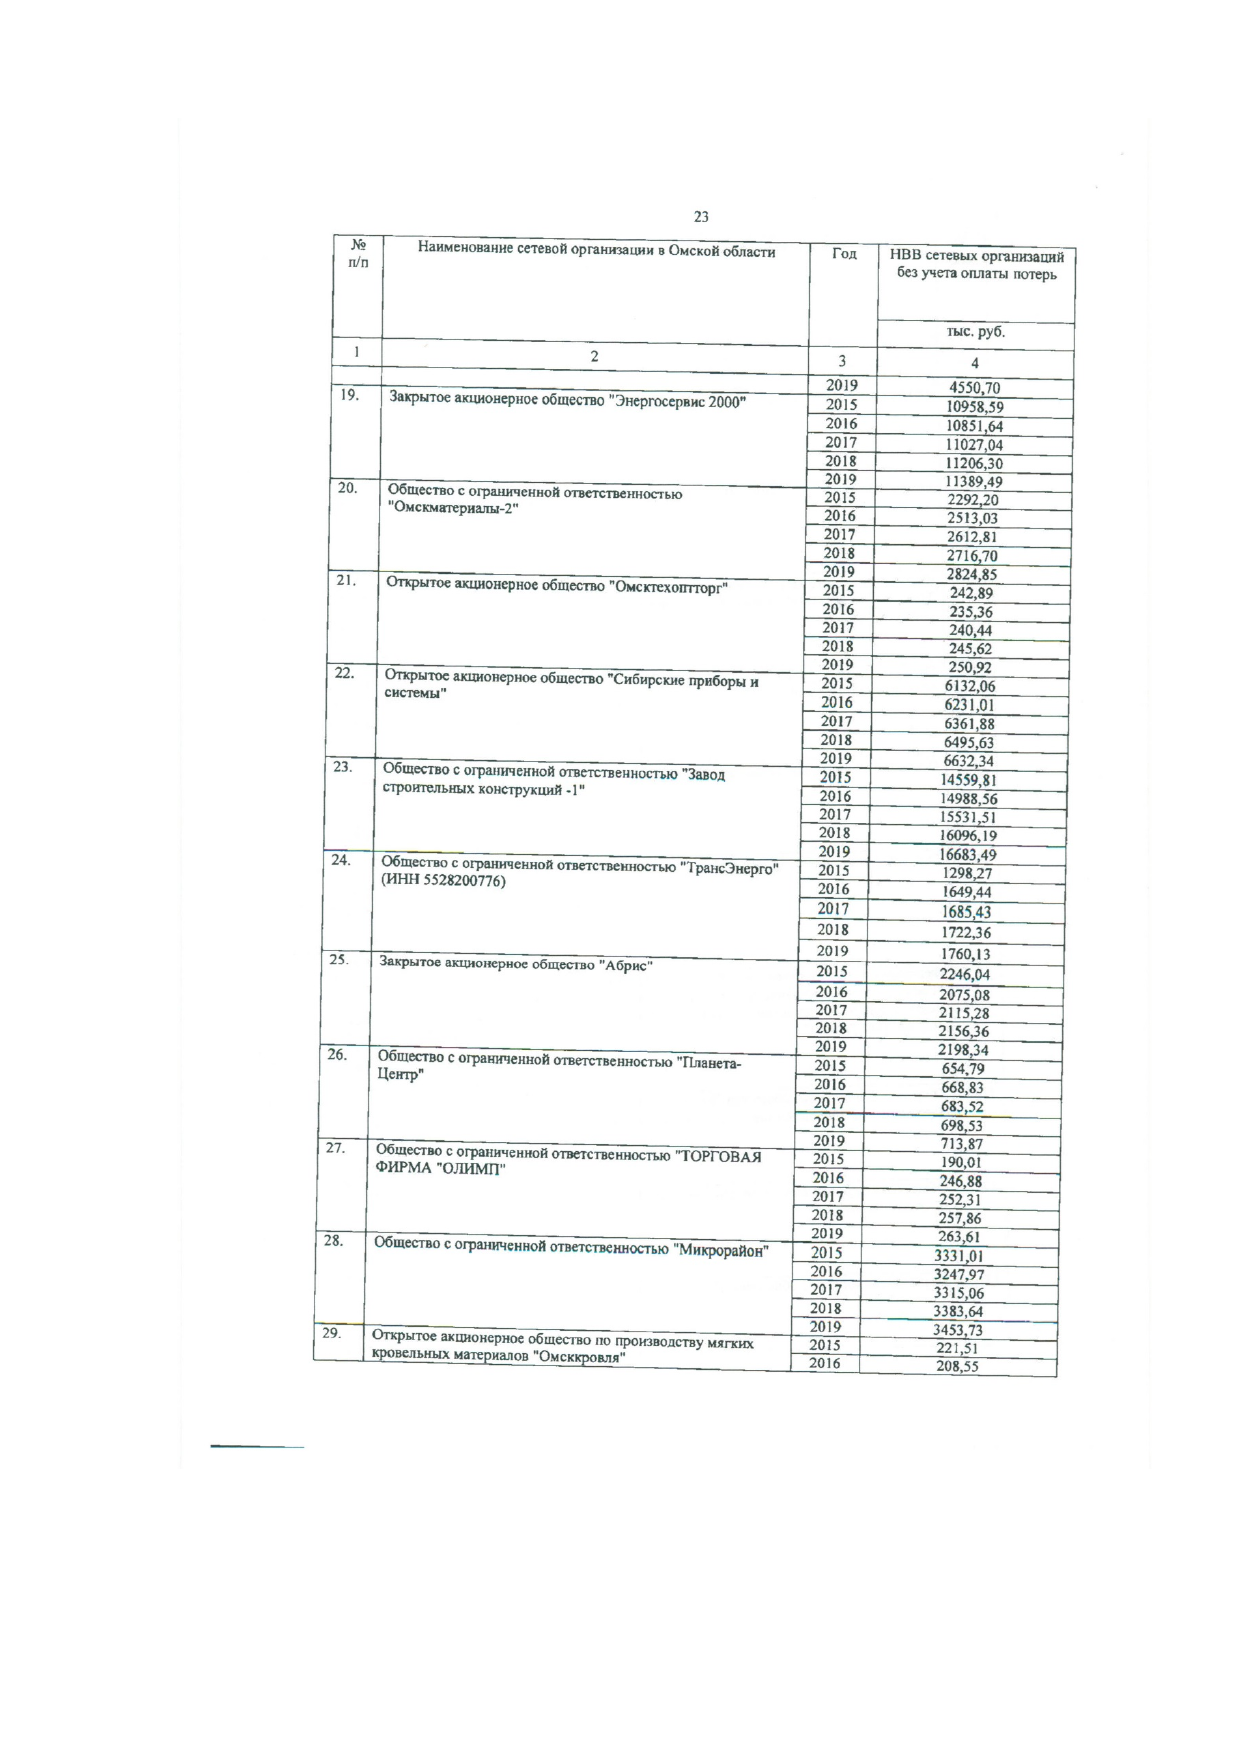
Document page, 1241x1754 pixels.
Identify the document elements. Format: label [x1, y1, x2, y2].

picture [177, 118, 1152, 1469]
